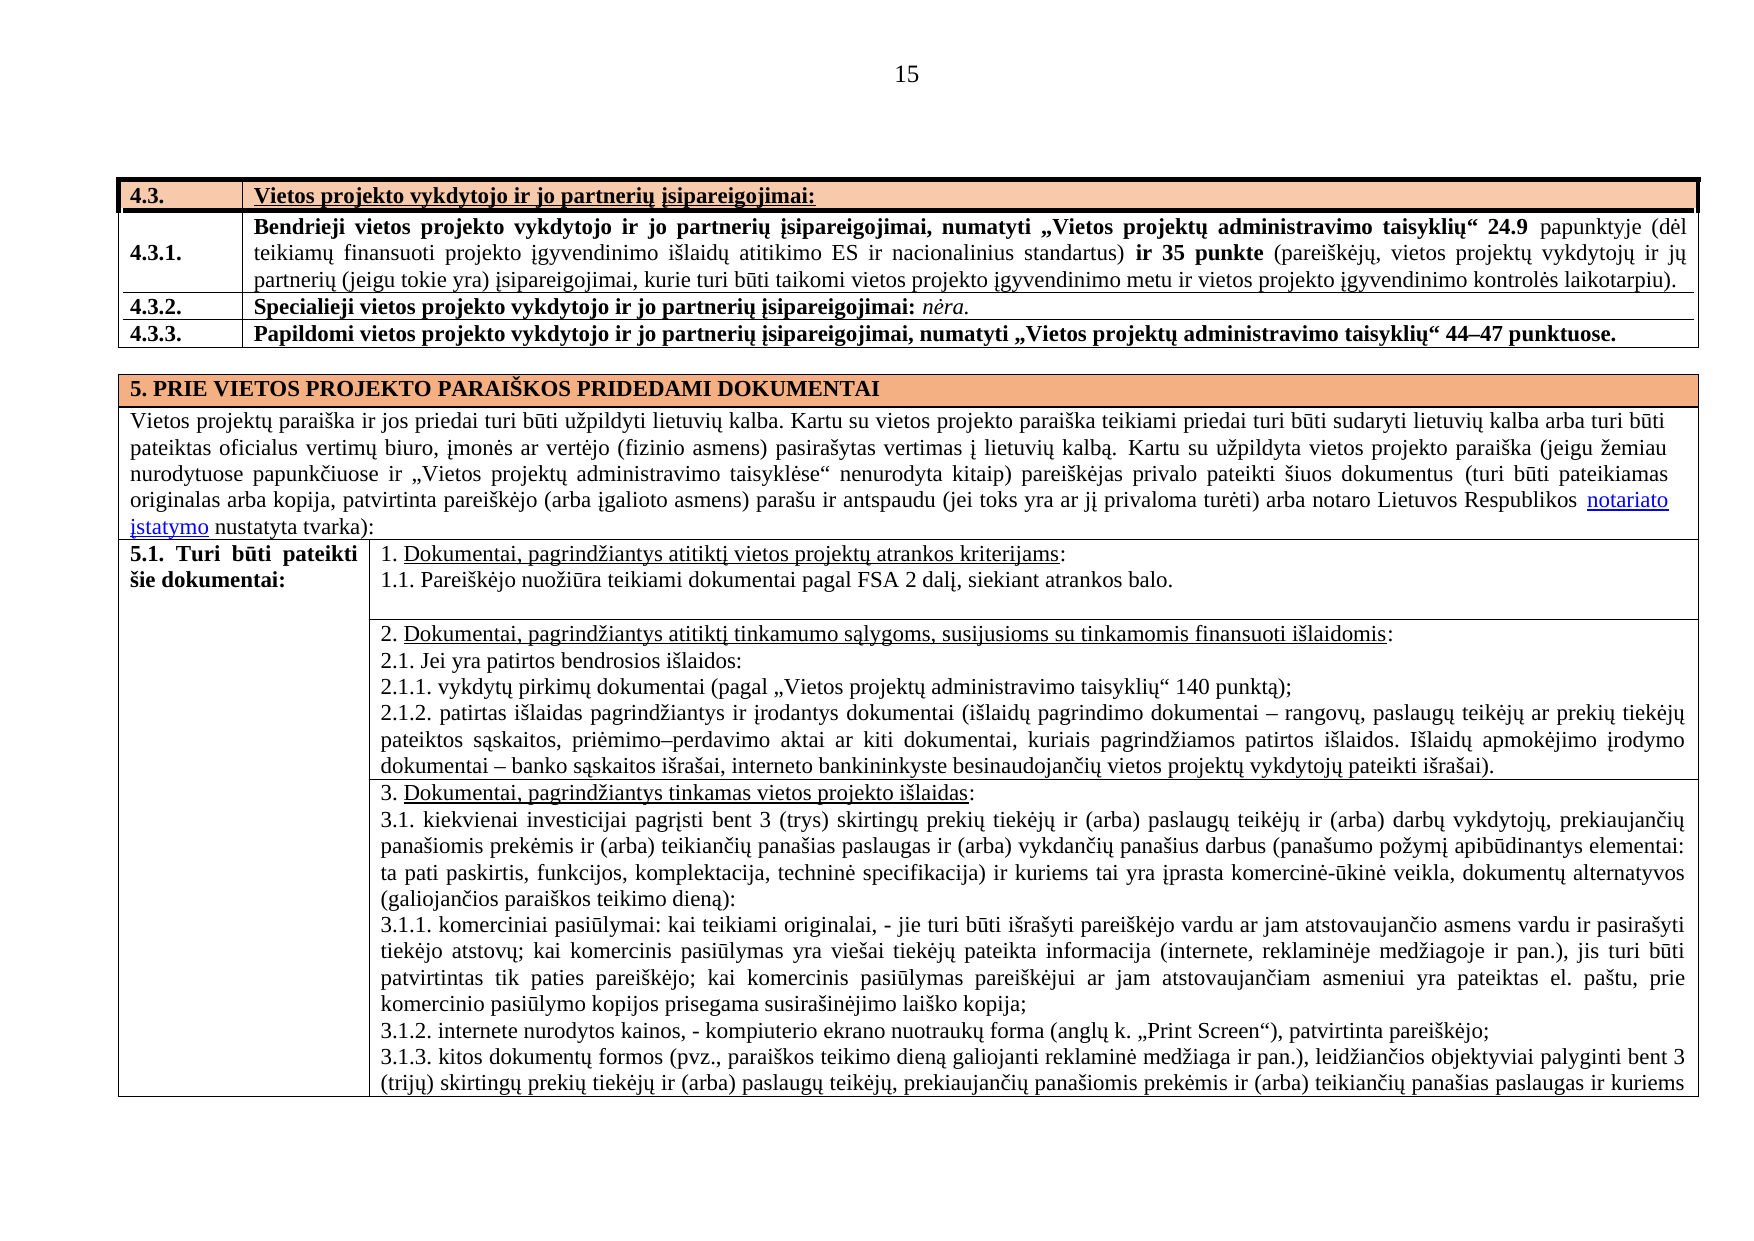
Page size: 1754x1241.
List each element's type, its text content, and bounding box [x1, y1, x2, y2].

table_cell 5.1. Turi būti pateikti šie dokumentai: [119, 540, 369, 1096]
table_cell 2. Dokumentai, pagrindžiantys atitiktį tinkamumo sąlygoms, susijusioms su tinkamomis finansuoti išlaidomis: 2.1. Jei yra patirtos bendrosios išlaidos: 2.1.1. vykdytų pirkimų dokumentai (pagal „Vietos projektų administravimo taisyklių“ 140 punktą); 2.1.2. patirtas išlaidas pagrindžiantys ir įrodantys dokumentai (išlaidų pagrindimo dokumentai – rangovų, paslaugų teikėjų ar prekių tiekėjų pateiktos sąskaitos, priėmimo–perdavimo aktai ar kiti dokumentai, kuriais pagrindžiamos patirtos išlaidos. Išlaidų apmokėjimo įrodymo dokumentai – banko sąskaitos išrašai, interneto bankininkyste besinaudojančių vietos projektų vykdytojų pateikti išrašai). [370, 620, 1698, 778]
table_cell Bendrieji vietos projekto vykdytojo ir jo partnerių įsipareigojimai, numatyti „Vietos projektų administravimo taisyklių“ 24.9 papunktyje (dėl teikiamų finansuoti projekto įgyvendinimo išlaidų atitikimo ES ir nacionalinius standartus) ir 35 punkte (pareiškėjų, vietos projektų vykdytojų ir jų partnerių (jeigu tokie yra) įsipareigojimai, kurie turi būti taikomi vietos projekto įgyvendinimo metu ir vietos projekto įgyvendinimo kontrolės laikotarpiu). [243, 208, 1698, 292]
table_cell Vietos projektų paraiška ir jos priedai turi būti užpildyti lietuvių kalba. Kartu su vietos projekto paraiška teikiami priedai turi būti sudaryti lietuvių kalba arba turi būti pateiktas oficialus vertimų biuro, įmonės ar vertėjo (fizinio asmens) pasirašytas vertimas į lietuvių kalbą. Kartu su užpildyta vietos projekto paraiška (jeigu žemiau nurodytuose papunkčiuose ir „Vietos projektų administravimo taisyklėse“ nenurodyta kitaip) pareiškėjas privalo pateikti šiuos dokumentus (turi būti pateikiamas originalas arba kopija, patvirtinta pareiškėjo (arba įgalioto asmens) parašu ir antspaudu (jei toks yra ar jį privaloma turėti) arba notaro Lietuvos Respublikos notariato įstatymo nustatyta tvarka): [119, 408, 1698, 539]
table_cell 1. Dokumentai, pagrindžiantys atitiktį vietos projektų atrankos kriterijams: 1.1. Pareiškėjo nuožiūra teikiami dokumentai pagal FSA 2 dalį, siekiant atrankos balo. [370, 540, 1698, 619]
table_cell Vietos projekto vykdytojo ir jo partnerių įsipareigojimai: [243, 182, 1696, 208]
table_header 5. PRIE VIETOS PROJEKTO PARAIŠKOS PRIDEDAMI DOKUMENTAI [119, 375, 1698, 406]
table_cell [370, 780, 1698, 1096]
table_cell Papildomi vietos projekto vykdytojo ir jo partnerių įsipareigojimai, numatyti „Vietos projektų administravimo taisyklių“ 44–47 punktuose. [243, 319, 1698, 347]
table_cell 4.3. [121, 182, 242, 208]
table_cell 4.3.3. [119, 319, 242, 347]
table_cell 4.3.2. [119, 292, 242, 319]
table_cell Specialieji vietos projekto vykdytojo ir jo partnerių įsipareigojimai: nėra. [243, 292, 1698, 319]
table_cell 4.3.1. [119, 208, 242, 292]
